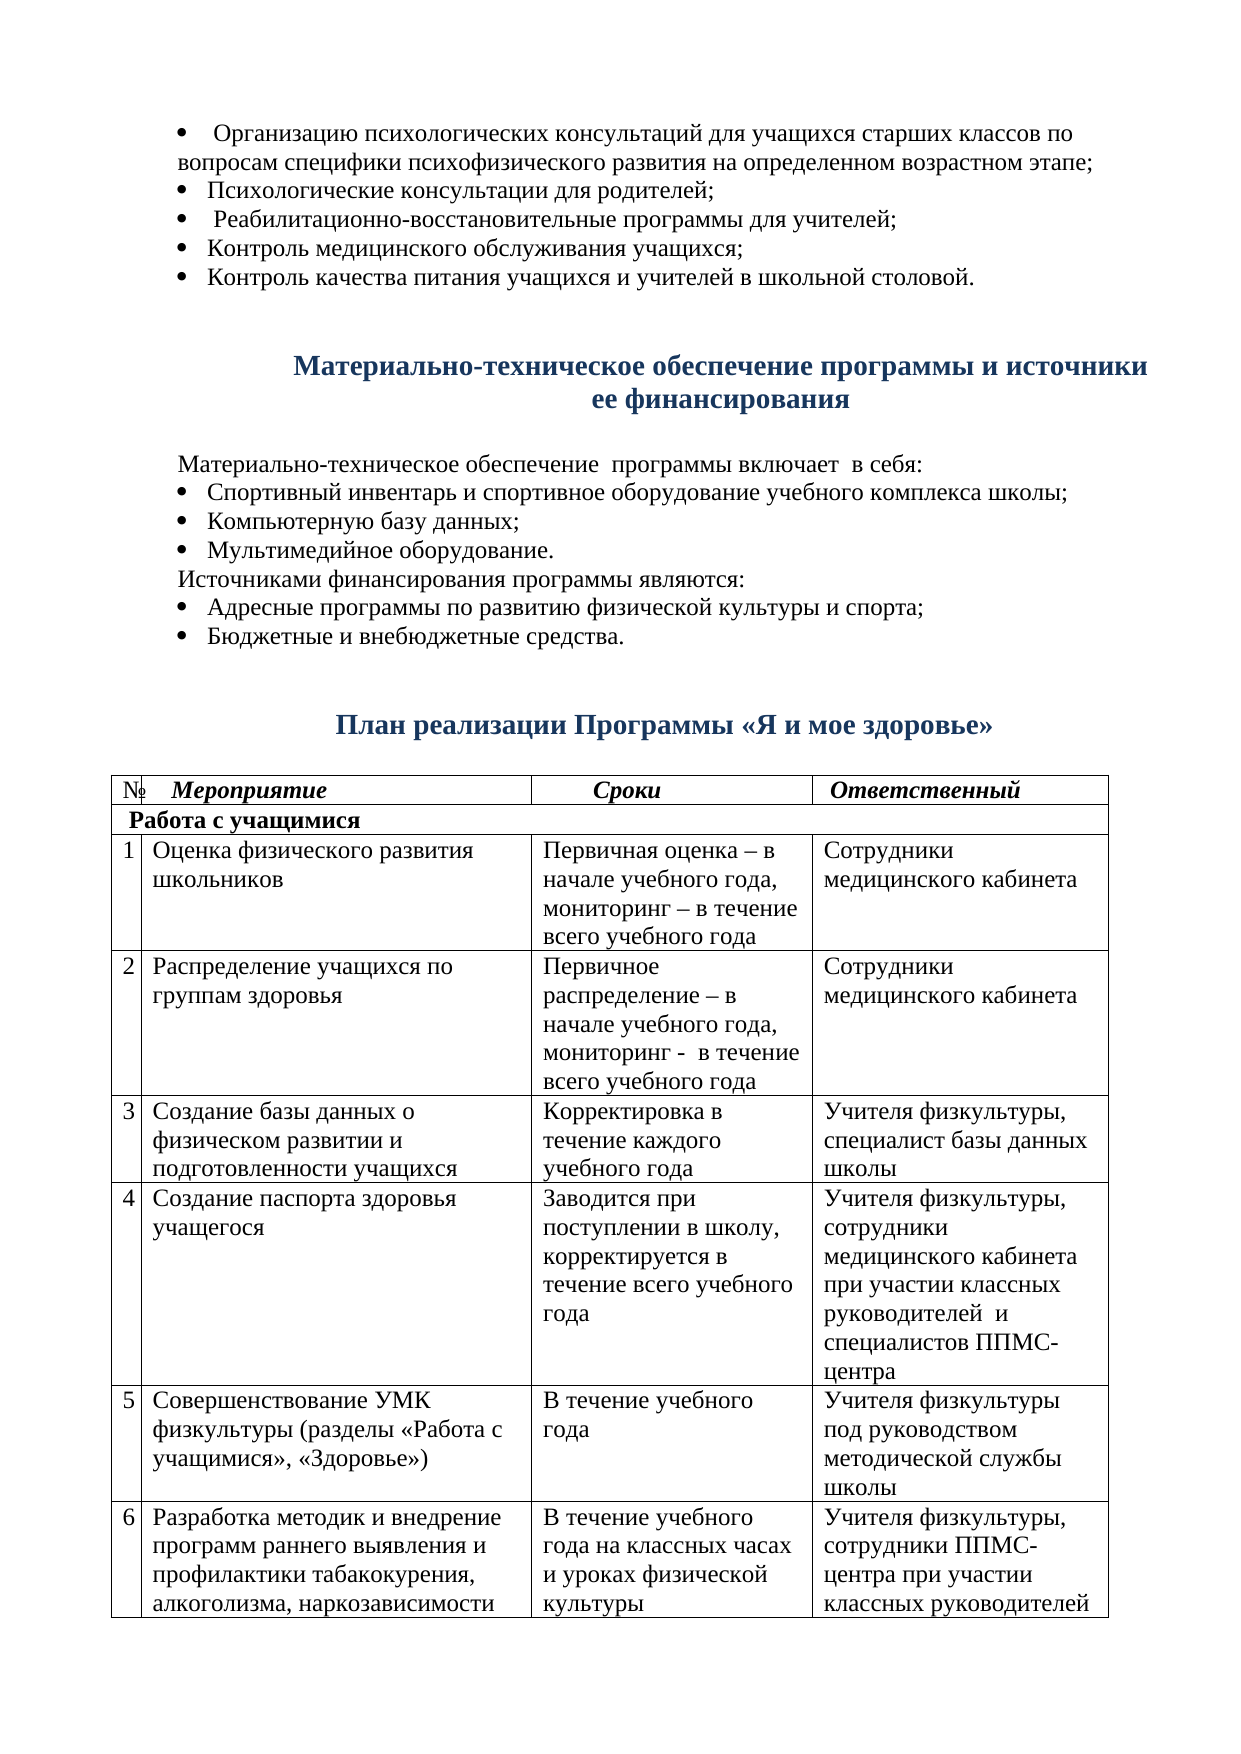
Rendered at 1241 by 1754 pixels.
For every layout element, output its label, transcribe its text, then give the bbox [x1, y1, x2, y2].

table_cell Распределение учащихся по группам здоровья [142, 951, 531, 1095]
table_cell 5 [112, 1386, 141, 1501]
list Мультимедийное оборудование. [177, 535, 1152, 564]
list Контроль качества питания учащихся и учителей в школьной столовой. [177, 262, 1152, 291]
table_cell Совершенствование УМК физкультуры (разделы «Работа с учащимися», «Здоровье») [142, 1386, 531, 1501]
table_header Ответственный [813, 776, 1108, 804]
table_cell Заводится при поступлении в школу, корректируется в течение всего учебного года [532, 1183, 812, 1384]
table_cell Создание паспорта здоровья учащегося [142, 1183, 531, 1384]
list Компьютерную базу данных; [177, 506, 1152, 535]
table_cell 1 [112, 835, 141, 950]
list Адресные программы по развитию физической культуры и спорта; [177, 592, 1152, 621]
table_cell Работа с учащимися [112, 805, 1108, 834]
table_cell Корректировка в течение каждого учебного года [532, 1096, 812, 1182]
table_cell 6 [112, 1502, 141, 1617]
table_cell 4 [112, 1183, 141, 1384]
table_cell Разработка методик и внедрение программ раннего выявления и профилактики табакокурения, алкоголизма, наркозависимости [142, 1502, 531, 1617]
table_cell Учителя физкультуры, специалист базы данных школы [813, 1096, 1108, 1182]
table_cell 2 [112, 951, 141, 1095]
table_cell Учителя физкультуры, сотрудники ППМС-центра при участии классных руководителей [813, 1502, 1108, 1617]
table_header Мероприятие [142, 776, 531, 804]
text Материально-техническое обеспечение программы включает в себя: [177, 449, 1152, 477]
list Контроль медицинского обслуживания учащихся; [177, 233, 1152, 262]
table_cell 3 [112, 1096, 141, 1182]
table_cell Оценка физического развития школьников [142, 835, 531, 950]
table_cell Учителя физкультуры, сотрудники медицинского кабинета при участии классных руководителей и специалистов ППМС-центра [813, 1183, 1108, 1384]
list Спортивный инвентарь и спортивное оборудование учебного комплекса школы; [177, 477, 1152, 506]
table_cell Первичное распределение – в начале учебного года, мониторинг - в течение всего учебного года [532, 951, 812, 1095]
list Бюджетные и внебюджетные средства. [177, 621, 1152, 650]
text Источниками финансирования программы являются: [177, 564, 1152, 592]
table_header Сроки [532, 776, 812, 804]
table_header № [112, 776, 141, 804]
table_cell Первичная оценка – в начале учебного года, мониторинг – в течение всего учебного года [532, 835, 812, 950]
list Реабилитационно-восстановительные программы для учителей; [177, 204, 1152, 233]
table_cell Создание базы данных о физическом развитии и подготовленности учащихся [142, 1096, 531, 1182]
table_cell Сотрудники медицинского кабинета [813, 835, 1108, 950]
table_cell В течение учебного года [532, 1386, 812, 1501]
list Организацию психологических консультаций для учащихся старших классов по вопросам специфики психофизического развития на определенном возрастном этапе; [177, 118, 1152, 176]
text План реализации Программы «Я и мое здоровье» [177, 707, 1152, 741]
table_cell Сотрудники медицинского кабинета [813, 951, 1108, 1095]
table_cell Учителя физкультуры под руководством методической службы школы [813, 1386, 1108, 1501]
text Материально-техническое обеспечение программы и источники ее финансирования [290, 348, 1152, 415]
table_cell В течение учебного года на классных часах и уроках физической культуры [532, 1502, 812, 1617]
list Психологические консультации для родителей; [177, 176, 1152, 204]
